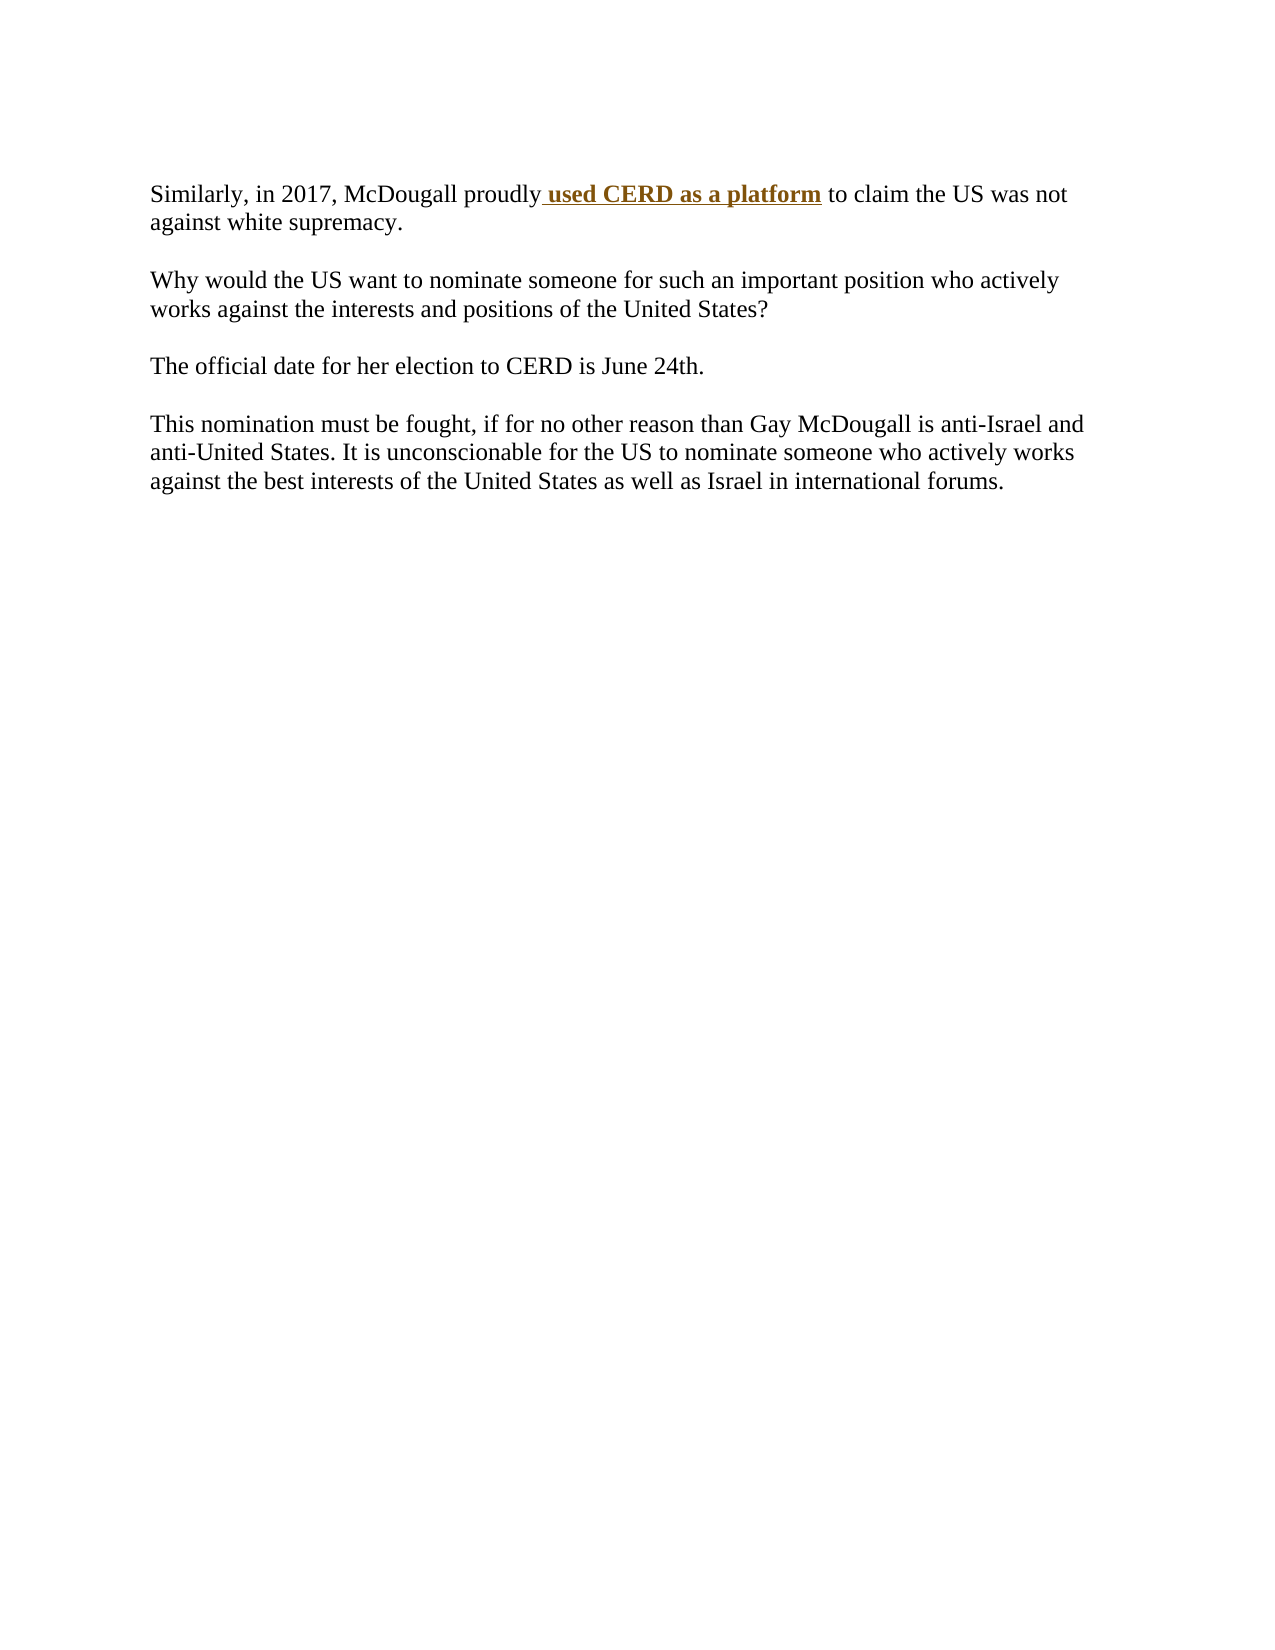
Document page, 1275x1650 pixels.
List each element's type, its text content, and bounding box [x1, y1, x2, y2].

text Similarly, in 2017, McDougall proudly used CERD as a platform to claim the US was not against white supremacy. [150, 179, 1125, 236]
text Why would the US want to nominate someone for such an important position who actively works against the interests and positions of the United States? [150, 265, 1125, 322]
text The official date for her election to CERD is June 24th. [150, 351, 1125, 380]
text This nomination must be fought, if for no other reason than Gay McDougall is anti-Israel and anti-United States. It is unconscionable for the US to nominate someone who actively works against the best interests of the United States as well as Israel in international forums. [150, 409, 1125, 495]
